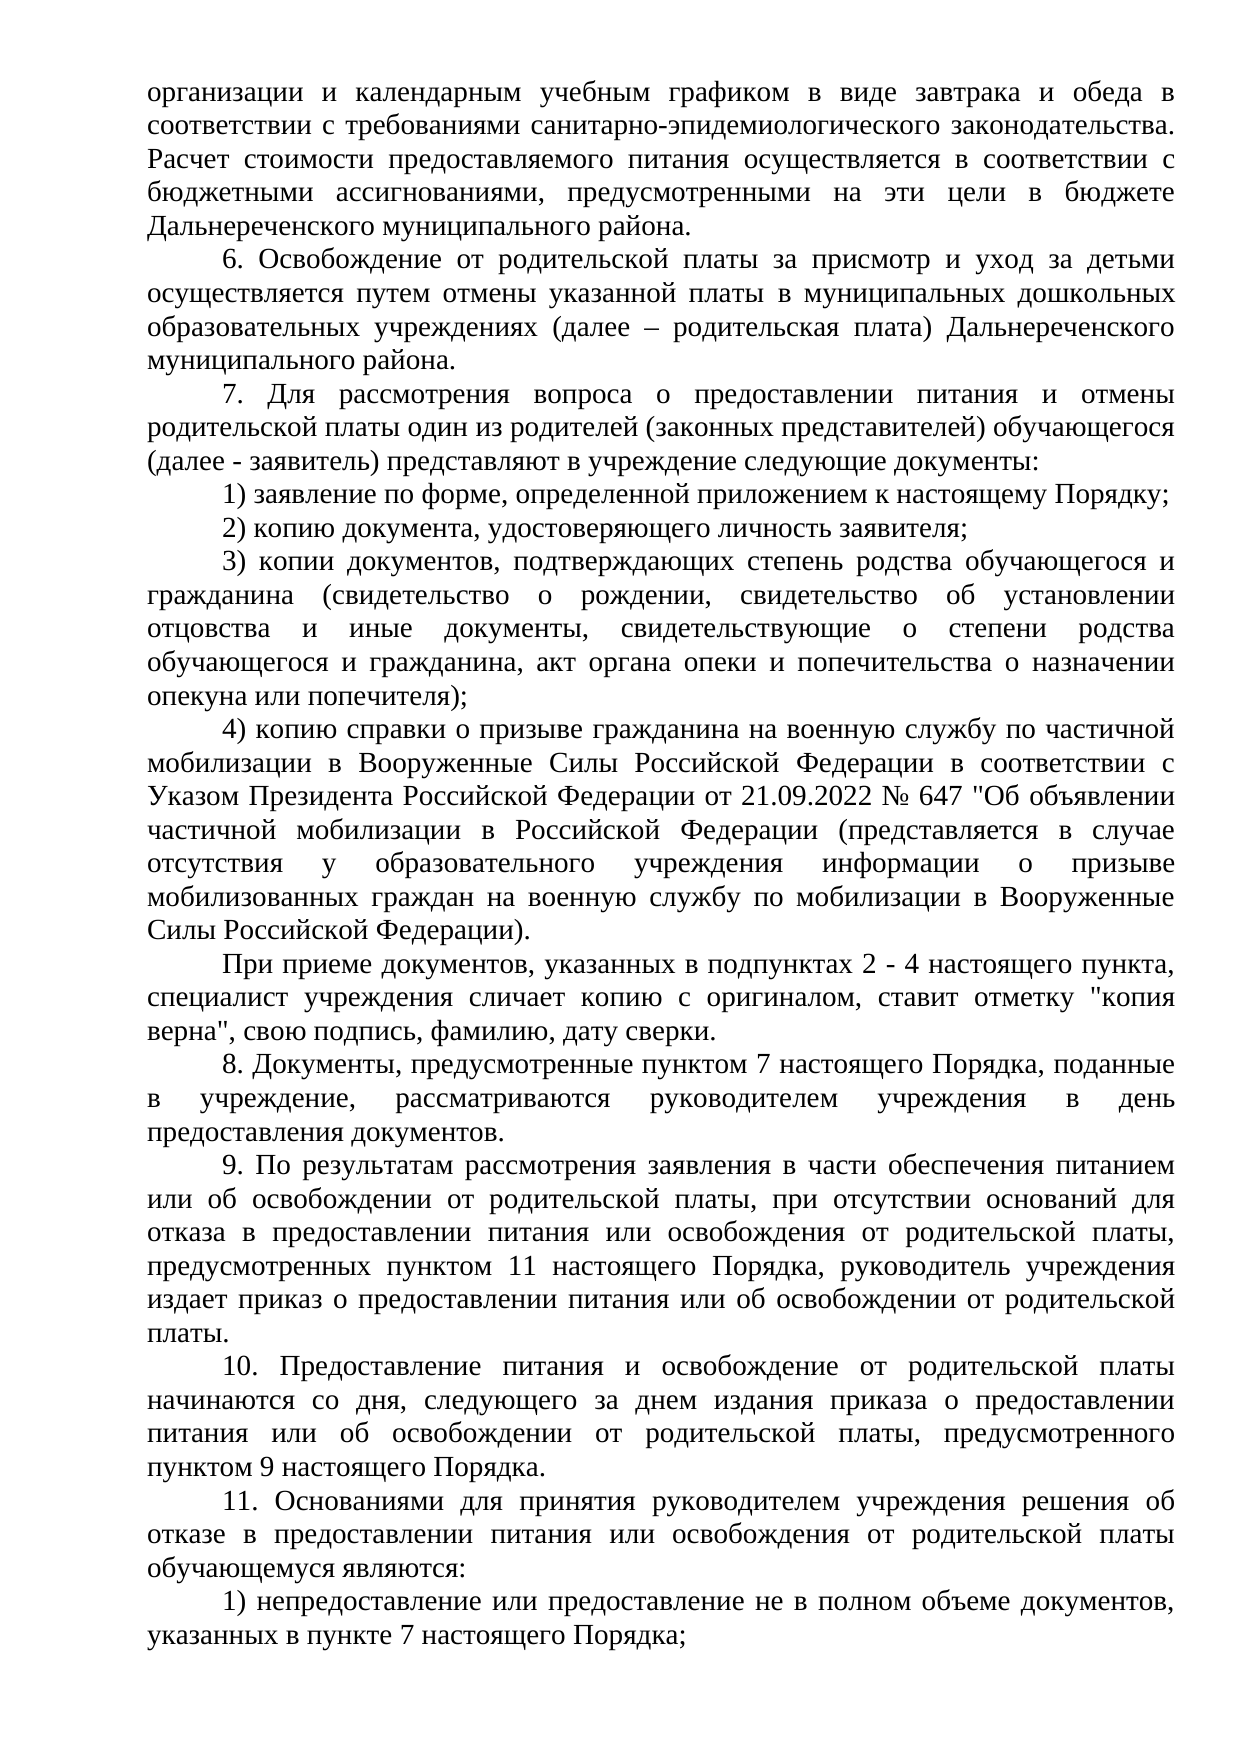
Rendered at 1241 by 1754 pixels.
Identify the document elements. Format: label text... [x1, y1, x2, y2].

text При приеме документов, указанных в подпунктах 2 - 4 настоящего пункта, специалист учреждения сличает копию с оригиналом, ставит отметку "копия верна", свою подпись, фамилию, дату сверки. [147, 946, 1176, 1047]
text 6. Освобождение от родительской платы за присмотр и уход за детьми осуществляется путем отмены указанной платы в муниципальных дошкольных образовательных учреждениях (далее – родительская плата) Дальнереченского муниципального района. [147, 242, 1176, 376]
text 11. Основаниями для принятия руководителем учреждения решения об отказе в предоставлении питания или освобождения от родительской платы обучающемуся являются: [147, 1483, 1176, 1583]
text 3) копии документов, подтверждающих степень родства обучающегося и гражданина (свидетельство о рождении, свидетельство об установлении отцовства и иные документы, свидетельствующие о степени родства обучающегося и гражданина, акт органа опеки и попечительства о назначении опекуна или попечителя); [147, 543, 1176, 711]
text 2) копию документа, удостоверяющего личность заявителя; [147, 510, 1176, 543]
text 4) копию справки о призыве гражданина на военную службу по частичной мобилизации в Вооруженные Силы Российской Федерации в соответствии с Указом Президента Российской Федерации от 21.09.2022 № 647 "Об объявлении частичной мобилизации в Российской Федерации (представляется в случае отсутствия у образовательного учреждения информации о призыве мобилизованных граждан на военную службу по мобилизации в Вооруженные Силы Российской Федерации). [147, 711, 1176, 946]
text 1) непредоставление или предоставление не в полном объеме документов, указанных в пункте 7 настоящего Порядка; [147, 1583, 1176, 1650]
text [147, 74, 1176, 242]
text 7. Для рассмотрения вопроса о предоставлении питания и отмены родительской платы один из родителей (законных представителей) обучающегося (далее - заявитель) представляют в учреждение следующие документы: [147, 376, 1176, 476]
text 8. Документы, предусмотренные пунктом 7 настоящего Порядка, поданные в учреждение, рассматриваются руководителем учреждения в день предоставления документов. [147, 1047, 1176, 1147]
text 10. Предоставление питания и освобождение от родительской платы начинаются со дня, следующего за днем издания приказа о предоставлении питания или об освобождении от родительской платы, предусмотренного пунктом 9 настоящего Порядка. [147, 1348, 1176, 1483]
text 1) заявление по форме, определенной приложением к настоящему Порядку; [147, 476, 1176, 510]
text 9. По результатам рассмотрения заявления в части обеспечения питанием или об освобождении от родительской платы, при отсутствии оснований для отказа в предоставлении питания или освобождения от родительской платы, предусмотренных пунктом 11 настоящего Порядка, руководитель учреждения издает приказ о предоставлении питания или об освобождении от родительской платы. [147, 1147, 1176, 1348]
